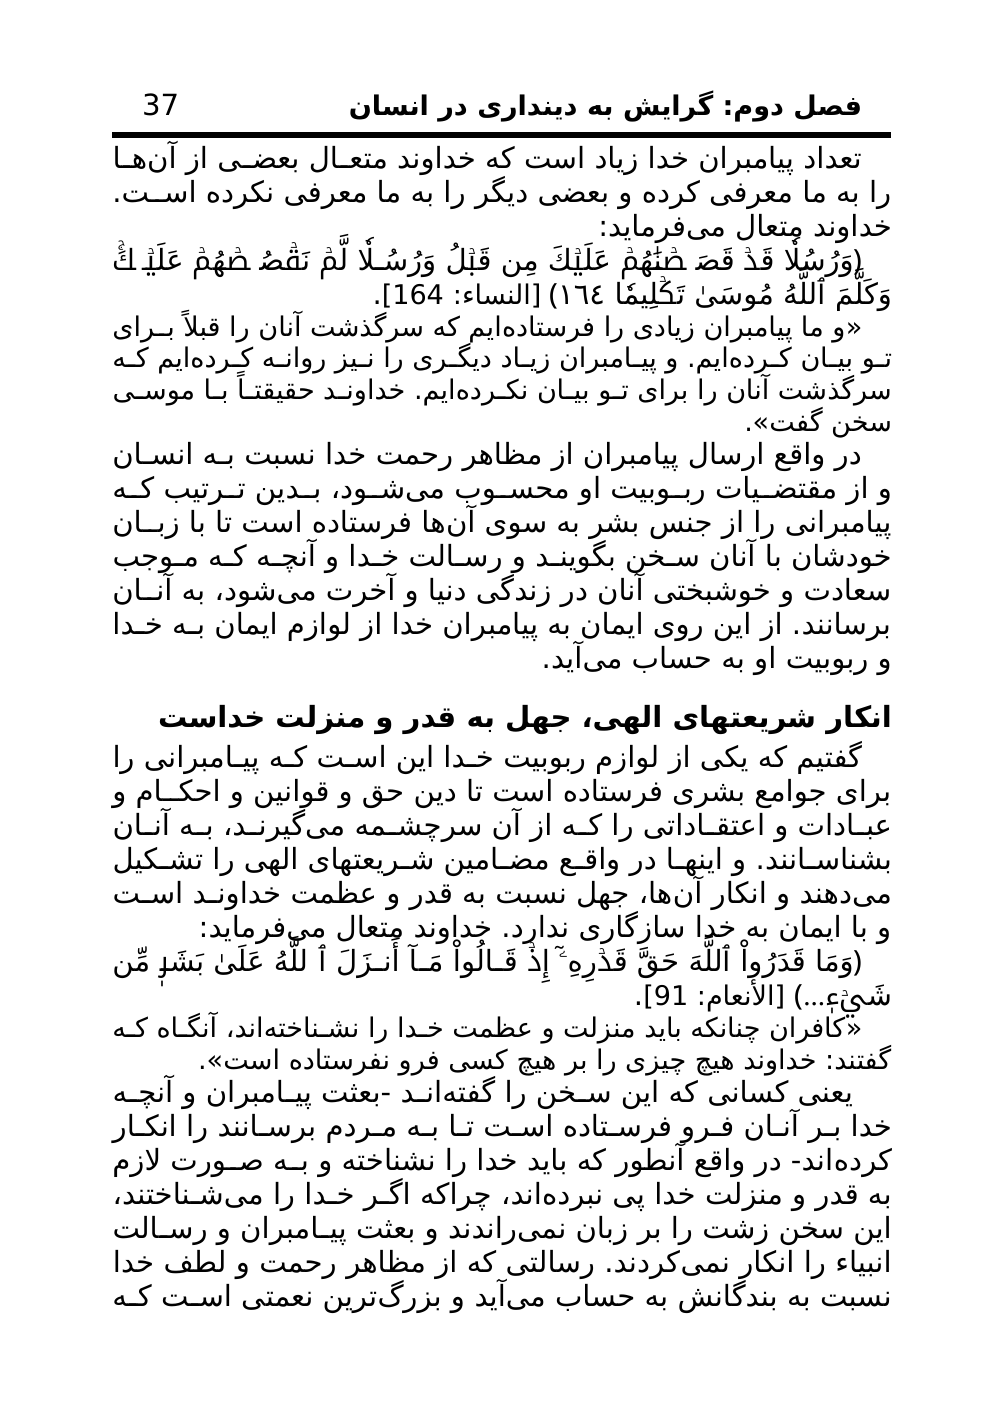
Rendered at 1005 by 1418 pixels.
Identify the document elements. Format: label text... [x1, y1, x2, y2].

text در واقع ارسال پیامبران از مظاهر رحمت خدا نسبت به انسان و از مقتضیات ربوبیت او محسوب می‌شود، بدین ترتیب که پیامبرانی را از جنس بشر به سوی آن‌ها فرستاده است تا با زبان خودشان با آنان سخن بگویند و رسالت خدا و آنچه که موجب سعادت و خوشبختی آنان در زندگی دنیا و آخرت می‌شود، به آنان برسانند. از این روی ایمان به پیامبران خدا از لوازم ایمان به خدا و ربوبیت او به حساب می‌آید. [112, 437, 892, 675]
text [112, 1076, 892, 1313]
text ﴿وَرُسُلٗا قَدۡ قَصَصۡنَٰهُمۡ عَلَيۡكَ مِن قَبۡلُ وَرُسُلٗا لَّمۡ نَقۡصُصۡهُمۡ عَلَيۡكَۚ وَكَلَّمَ ٱللَّهُ مُوسَىٰ تَكۡلِيمٗا ١٦٤﴾ [النساء: 164]. [112, 243, 892, 311]
text ﴿وَمَا قَدَرُواْ ٱللَّهَ حَقَّ قَدۡرِهِۦٓ إِذۡ قَالُواْ مَآ أَنزَلَ ٱللَّهُ عَلَىٰ بَشَرٖ مِّن شَيۡءٖ...﴾ [الأنعام: 91]. [112, 944, 892, 1013]
text تعداد پیامبران خدا زیاد است که خداوند متعال بعضی از آن‌ها را به ما معرفی کرده و بعضی دیگر را به ما معرفی نکرده است. خداوند متعال می‌فرماید: [112, 141, 892, 243]
text «کافران چنانکه باید منزلت و عظمت خدا را نشناخته‌اند، آنگاه که گفتند: خداوند هیچ چیزی را بر هیچ کسی فرو نفرستاده است». [112, 1013, 892, 1076]
text انکار شریعت⁭های الهی، جهل به قدر و منزلت خداست [112, 700, 892, 734]
text «و ما پیامبران زیادی را فرستاده‌ایم که سرگذشت آنان را قبلاً برای تو بیان کرده‌ایم. و پیامبران زیاد دیگری را نیز روانه کرده‌ایم که سرگذشت آنان را برای تو بیان نکرده‌ایم. خداوند حقیقتاً با موسی سخن گفت». [112, 311, 892, 437]
text گفتیم که یکی از لوازم ربوبیت خدا این است که پیامبرانی را برای جوامع بشری فرستاده است تا دین حق و قوانین و احکام و عبادات و اعتقاداتی را که از آن سرچشمه می‌گیرند، به آنان بشناسانند. و اینها در واقع مضامین شریعت⁭های الهی را تشکیل می‌دهند و انکار آن‌ها، جهل نسبت به قدر و عظمت خداوند است و با ایمان به خدا سازگاری ندارد. خداوند متعال می‌فرماید: [112, 741, 892, 944]
